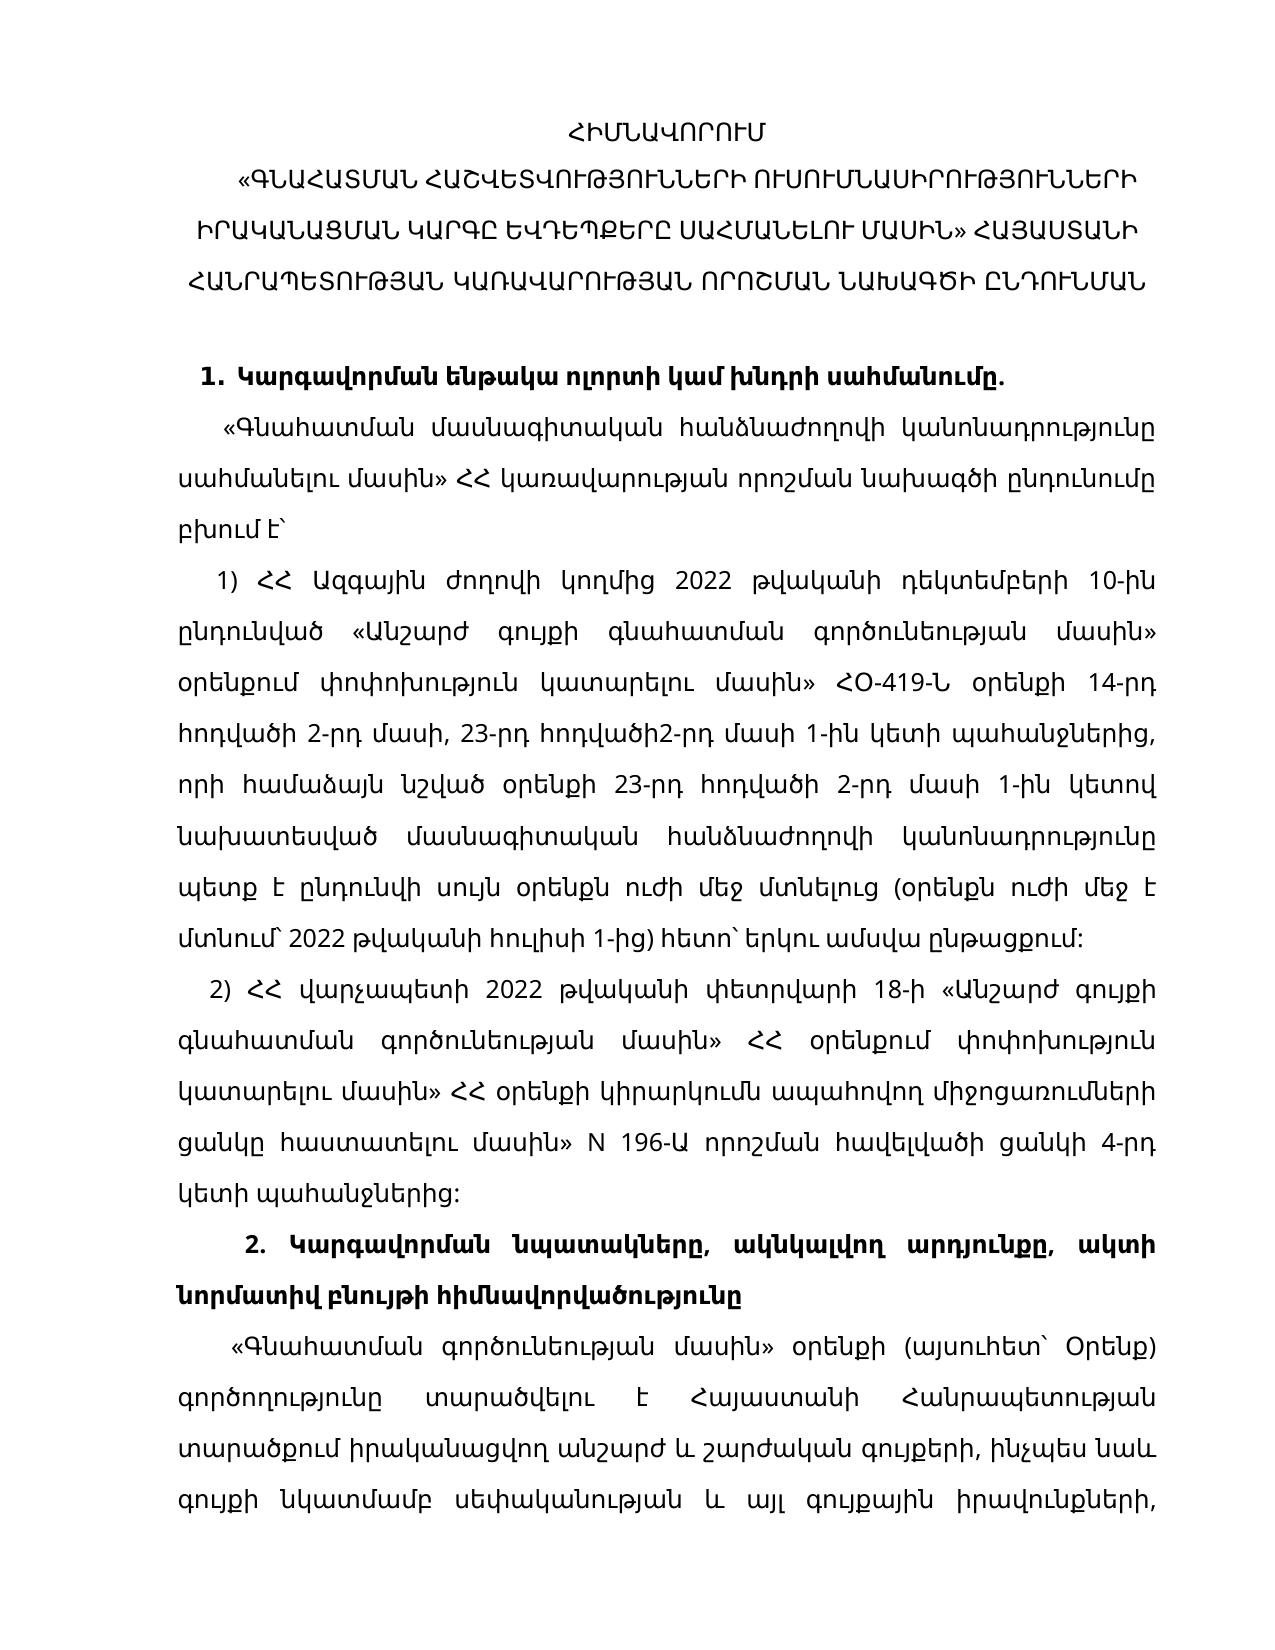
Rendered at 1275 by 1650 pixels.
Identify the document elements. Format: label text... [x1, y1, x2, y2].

text 1) ՀՀ Ազգային ժողովի կողմից 2022 թվականի դեկտեմբերի 10-ին ընդունված «Անշարժ գույքի գնահատման գործունեության մասին» օրենքում փոփոխություն կատարելու մասին» ՀՕ-419-Ն օրենքի 14-րդ հոդվածի 2-րդ մասի, 23-րդ հոդվածի2-րդ մասի 1-ին կետի պահանջներից, որի համաձայն նշված օրենքի 23-րդ հոդվածի 2-րդ մասի 1-ին կետով նախատեսված մասնագիտական հանձնաժողովի կանոնադրությունը պետք է ընդունվի սույն օրենքն ուժի մեջ մտնելուց (օրենքն ուժի մեջ է մտնում՝ 2022 թվականի հուլիսի 1-ից) հետո՝ երկու ամսվա ընթացքում: [177, 563, 1157, 954]
text 2) ՀՀ վարչապետի 2022 թվականի փետրվարի 18-ի «Անշարժ գույքի գնահատման գործունեության մասին» ՀՀ օրենքում փոփոխություն կատարելու մասին» ՀՀ օրենքի կիրարկումն ապահովող միջոցառումների ցանկը հաստատելու մասին» N 196-Ա որոշման հավելվածի ցանկի 4-րդ կետի պահանջներից: [177, 971, 1157, 1209]
text ՀԻՄՆԱՎՈՐՈՒՄ [177, 118, 1157, 147]
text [177, 1328, 1157, 1516]
list Կարգավորման ենթակա ոլորտի կամ խնդրի սահմանումը. [199, 359, 1157, 393]
text 2. Կարգավորման նպատակները, ակնկալվող արդյունքը, ակտի նորմատիվ բնույթի հիմնավորվածությունը [177, 1226, 1157, 1312]
text «ԳՆԱՀԱՏՄԱՆ ՀԱՇՎԵՏՎՈՒԹՅՈՒՆՆԵՐԻ ՈՒՍՈՒՄՆԱՍԻՐՈՒԹՅՈՒՆՆԵՐԻ ԻՐԱԿԱՆԱՑՄԱՆ ԿԱՐԳԸ ԵՎԴԵՊՔԵՐԸ ՍԱՀՄԱՆԵԼՈՒ ՄԱՍԻՆ» ՀԱՅԱՍՏԱՆԻ ՀԱՆՐԱՊԵՏՈՒԹՅԱՆ ԿԱՌԱՎԱՐՈՒԹՅԱՆ ՈՐՈՇՄԱՆ ՆԱԽԱԳԾԻ ԸՆԴՈՒՆՄԱՆ [177, 162, 1157, 298]
text «Գնահատման մասնագիտական հանձնաժողովի կանոնադրությունը սահմանելու մասին» ՀՀ կառավարության որոշման նախագծի ընդունումը բխում է՝ [177, 410, 1157, 546]
